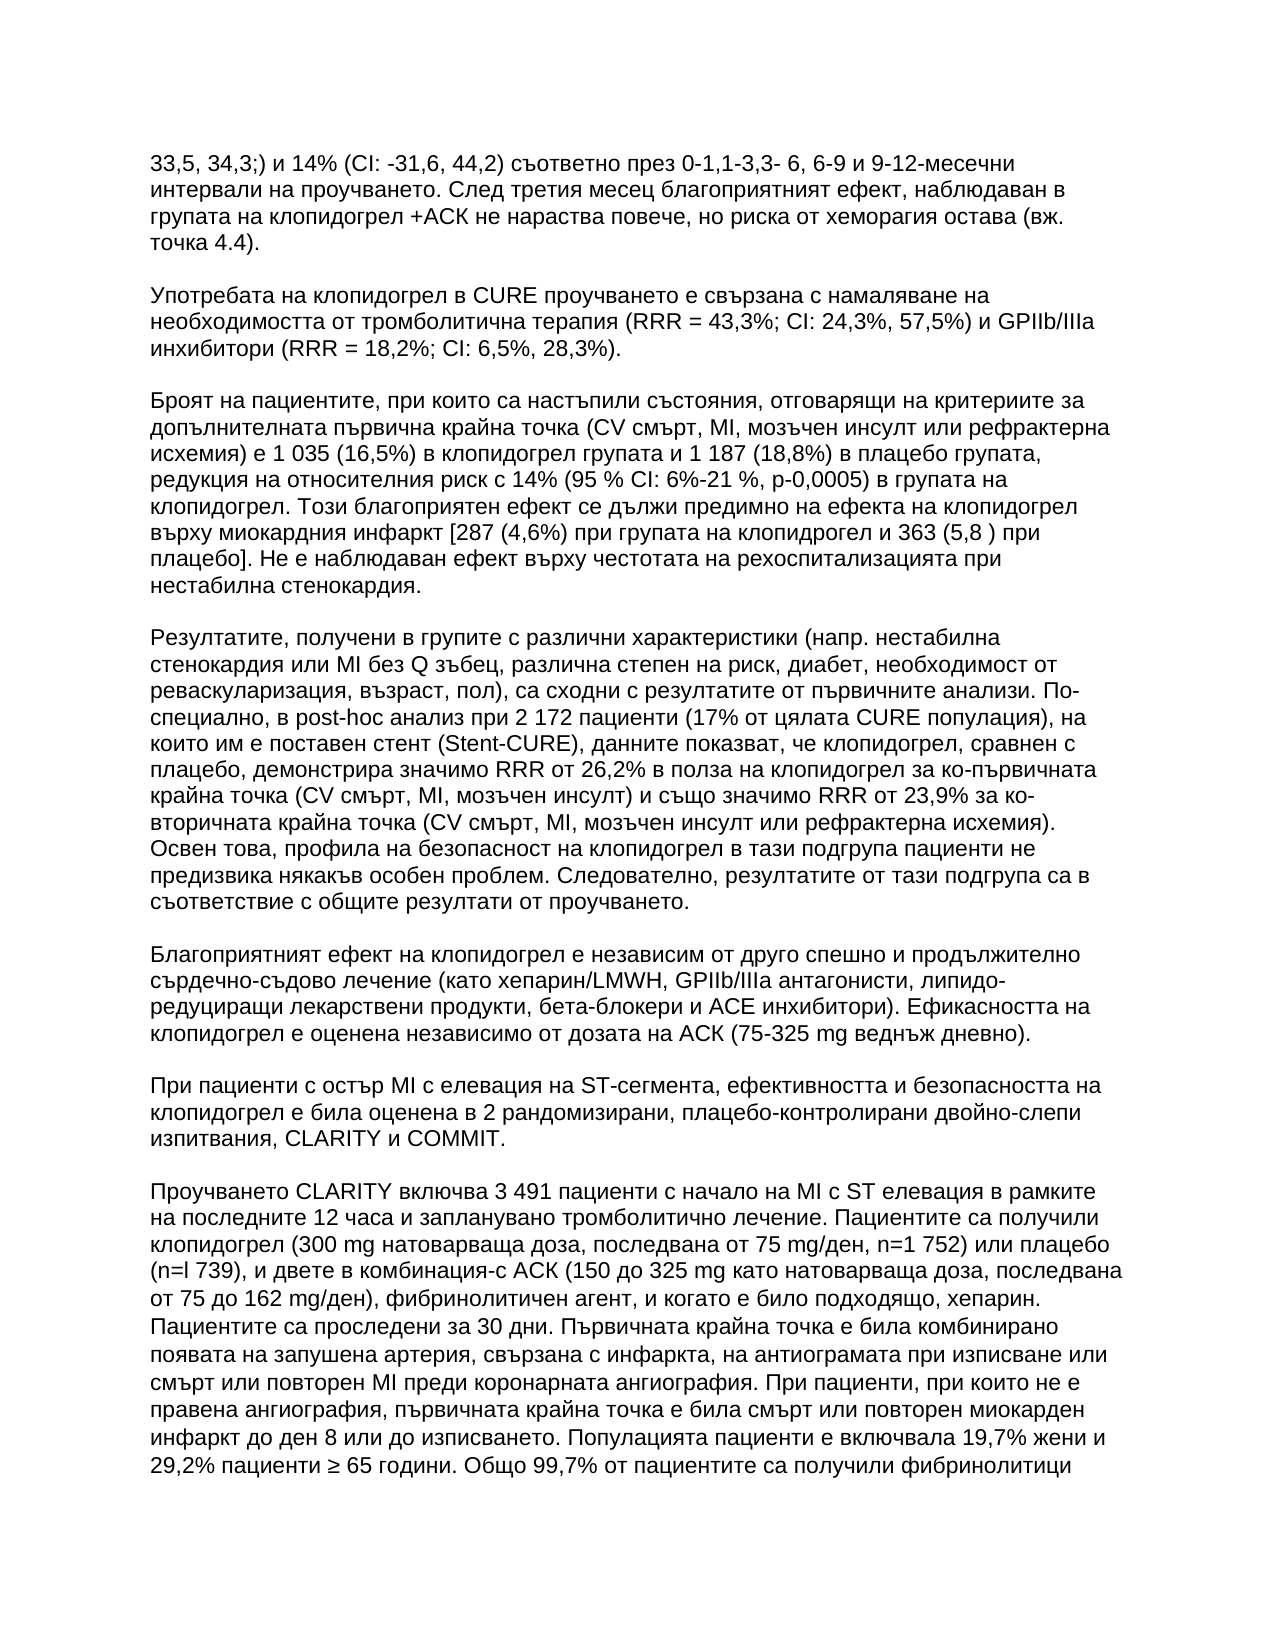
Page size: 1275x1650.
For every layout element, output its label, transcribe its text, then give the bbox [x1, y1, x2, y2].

text клопидогрел (300 mg натоварваща доза, последвана от 75 mg/ден, n=1 752) или плацебо [150, 1231, 1125, 1257]
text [150, 1257, 1125, 1479]
text При пациенти с остър MI с елевация на ST-сегмента, ефективността и безопасността на клопидогрел е била оценена в 2 рандомизирани, плацебо-контролирани двойно-слепи изпитвания, CLARITY и COMMIT. [150, 1072, 1125, 1151]
text Употребата на клопидогрел в CURE проучването е свързана с намаляване на необходимостта от тромболитична терапия (RRR = 43,3%; CI: 24,3%, 57,5%) и GPIIb/IIIa инхибитори (RRR = 18,2%; CI: 6,5%, 28,3%). [150, 282, 1125, 361]
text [150, 150, 1125, 255]
text Благоприятният ефект на клопидогрел е независим от друго спешно и продължително сърдечно-съдово лечение (като хепарин/LMWH, GPIIb/IIIа антагонисти, липидо-редуциращи лекарствени продукти, бета-блокери и АСЕ инхибитори). Ефикасността на клопидогрел е оценена независимо от дозата на АСК (75-325 mg веднъж дневно). [150, 941, 1125, 1046]
text Броят на пациентите, при които са настъпили състояния, отговарящи на критериите за допълнителната първична крайна точка (CV смърт, MI, мозъчен инсулт или рефрактерна исхемия) е 1 035 (16,5%) в клопидогрел групата и 1 187 (18,8%) в плацебо групата, редукция на относителния риск с 14% (95 % CI: 6%-21 %, р-0,0005) в групата на клопидогрел. Този благоприятен ефект се дължи предимно на ефекта на клопидогрел върху миокардния инфаркт [287 (4,6%) при групата на клопидрогел и 363 (5,8 ) при плацебо]. Не е наблюдаван ефект върху честотата на рехоспитализацията при нестабилна стенокардия. [150, 387, 1125, 598]
text Резултатите, получени в групите с различни характеристики (напр. нестабилна стенокардия или MI без Q зъбец, различна степен на риск, диабет, необходимост от реваскуларизация, възраст, пол), са сходни с резултатите от първичните анализи. По-специално, в post-hoc анализ при 2 172 пациенти (17% от цялата CURE популация), на които им е поставен стент (Stent-CURE), данните показват, че клопидогрел, сравнен с плацебо, демонстрира значимо RRR от 26,2% в полза на клопидогрел за ко-първичната крайна точка (CV смърт, MI, мозъчен инсулт) и също значимо RRR от 23,9% за ко-вторичната крайна точка (CV смърт, MI, мозъчен инсулт или рефрактерна исхемия). Освен това, профила на безопасност на клопидогрел в тази подгрупа пациенти не предизвика някакъв особен проблем. Следователно, резултатите от тази подгрупа са в съответствие с общите резултати от проучването. [150, 624, 1125, 914]
text Проучването CLARITY включва 3 491 пациенти с начало на MI с ST елевация в рамките на последните 12 часа и запланувано тромболитично лечение. Пациентите са получили [150, 1178, 1125, 1231]
